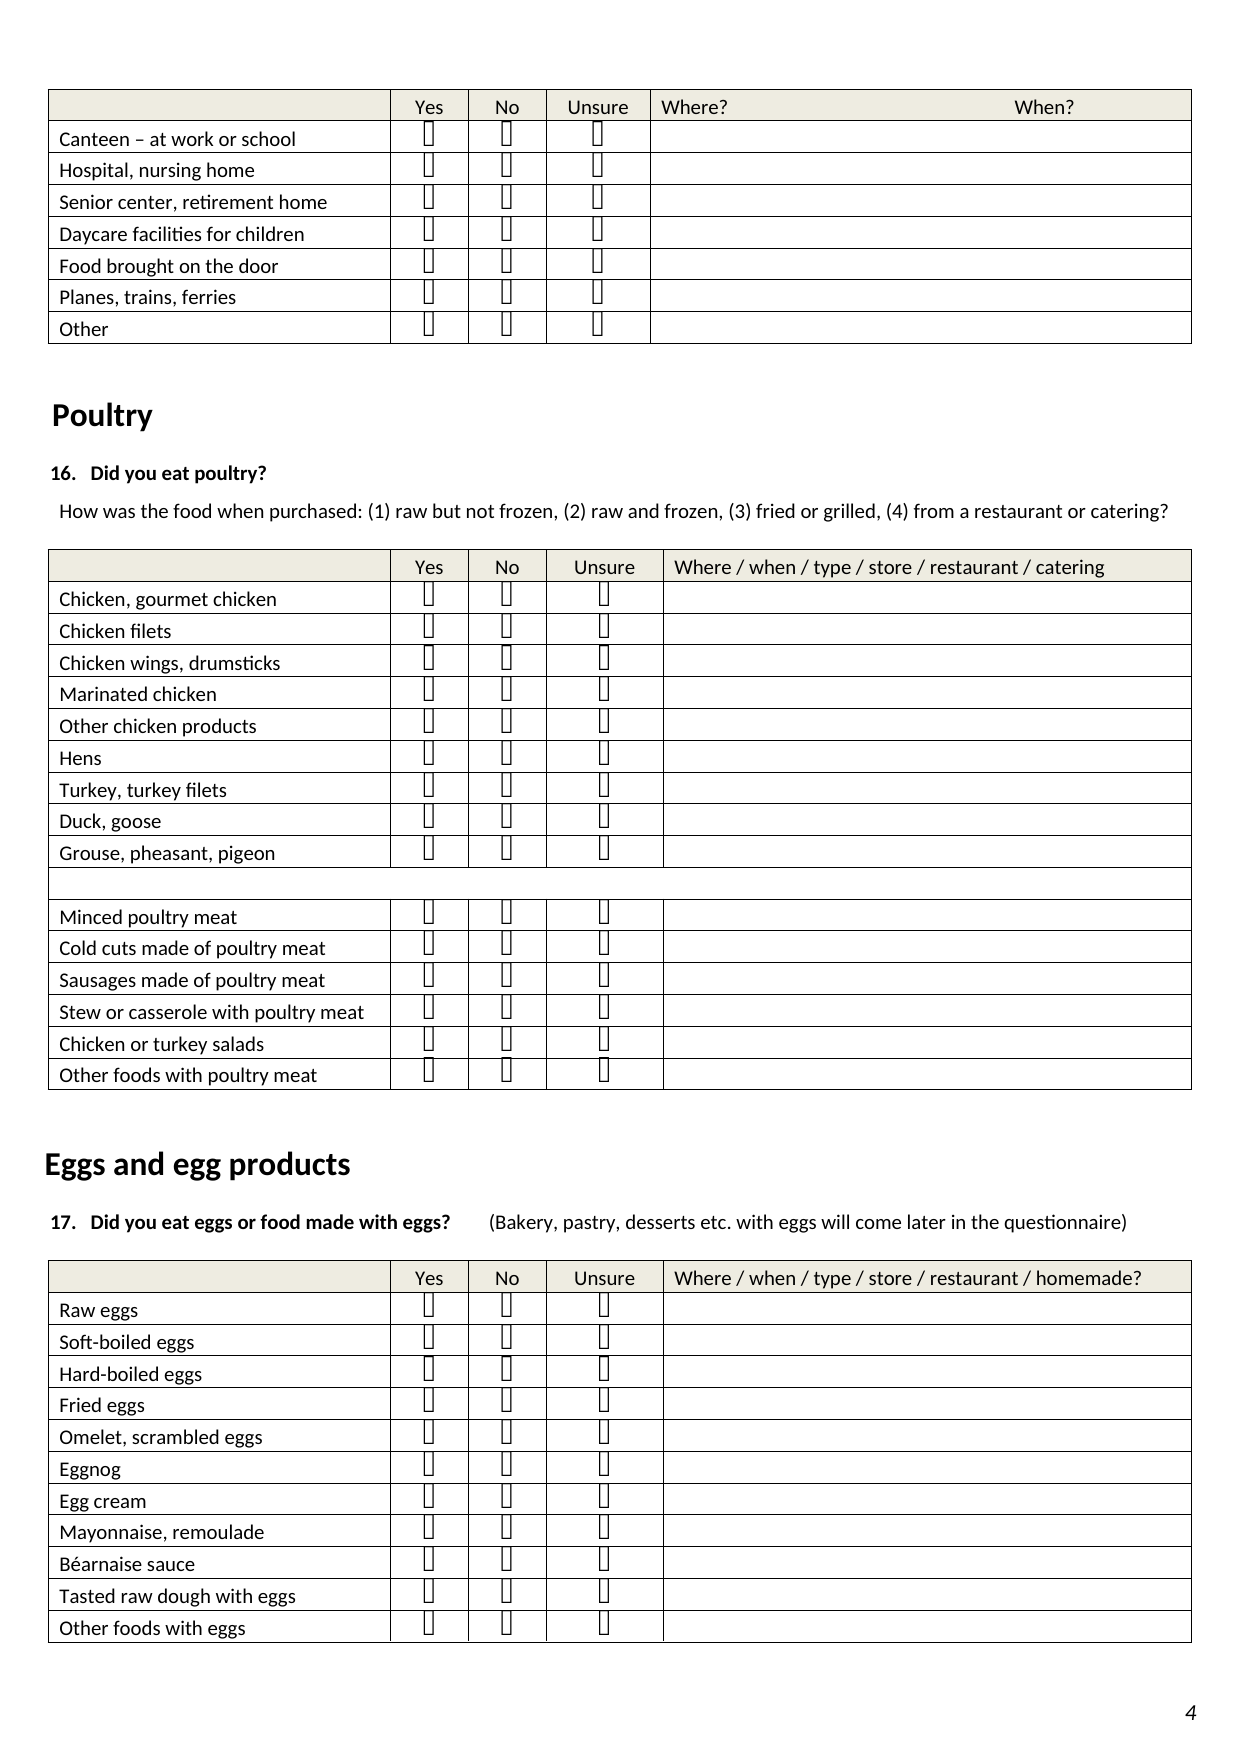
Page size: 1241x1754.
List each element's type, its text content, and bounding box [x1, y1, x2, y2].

table_cell [547, 709, 663, 740]
table_cell [391, 280, 468, 311]
table_cell [547, 582, 663, 613]
table_cell [391, 995, 468, 1026]
table_cell [664, 1484, 1191, 1514]
table_cell [651, 121, 1191, 152]
table_cell [391, 1059, 468, 1089]
table_cell Raw eggs [49, 1293, 390, 1324]
table_cell Omelet, scrambled eggs [49, 1420, 390, 1451]
table_cell [469, 900, 546, 930]
table_cell [664, 1579, 1191, 1609]
table_cell [664, 773, 1191, 803]
table_cell Grouse, pheasant, pigeon [49, 836, 390, 867]
table_cell [391, 773, 468, 803]
table_cell [469, 312, 546, 343]
table_cell [391, 1325, 468, 1355]
table_cell [391, 900, 468, 930]
table_cell [391, 153, 468, 184]
table_cell Eggnog [49, 1452, 390, 1482]
table_cell [49, 868, 1191, 898]
table_cell [391, 1452, 468, 1482]
table_cell [664, 1356, 1191, 1387]
table_header Unsure [547, 90, 650, 120]
table_cell [469, 153, 546, 184]
table_cell [391, 1356, 468, 1387]
table_cell Food brought on the door [49, 249, 390, 279]
table_cell [547, 1388, 663, 1419]
table_cell Minced poultry meat [49, 900, 390, 930]
text How was the food when purchased: (1) raw but not frozen, (2) raw and frozen, (3) fried or grilled, (4) from a restaurant or catering? [59, 498, 1196, 524]
table_header Where / when / type / store / restaurant / homemade? [664, 1261, 1191, 1292]
table_cell [469, 1388, 546, 1419]
table_cell [391, 1484, 468, 1514]
table_cell [391, 217, 468, 247]
table_cell Egg cream [49, 1484, 390, 1514]
table_header Yes [391, 90, 468, 120]
table_cell [469, 1420, 546, 1451]
table_cell [547, 1452, 663, 1482]
table_cell [391, 709, 468, 740]
table_cell [391, 645, 468, 676]
text Poultry [44, 394, 1196, 435]
table_header Where? When? [651, 90, 1191, 120]
table_cell [391, 804, 468, 835]
table_cell [469, 1515, 546, 1546]
table_header [49, 550, 390, 581]
table_cell [547, 217, 650, 247]
table_cell [469, 709, 546, 740]
table_cell [664, 1515, 1191, 1546]
table_cell [391, 1515, 468, 1546]
table_cell Duck, goose [49, 804, 390, 835]
table_cell [469, 1452, 546, 1482]
table_cell Other chicken products [49, 709, 390, 740]
table_cell [547, 804, 663, 835]
table_cell Canteen – at work or school [49, 121, 390, 152]
table_header No [469, 90, 546, 120]
table_cell [651, 153, 1191, 184]
table_cell [664, 995, 1191, 1026]
table_cell [664, 645, 1191, 676]
table_cell [651, 185, 1191, 216]
table_cell [469, 1325, 546, 1355]
table_cell Other [49, 312, 390, 343]
table_cell [469, 1579, 546, 1609]
table_cell [469, 1547, 546, 1578]
table_cell [664, 804, 1191, 835]
table_header Yes [391, 550, 468, 581]
table_cell [469, 645, 546, 676]
table_header Unsure [547, 550, 663, 581]
table_header No [469, 550, 546, 581]
table_cell Hospital, nursing home [49, 153, 390, 184]
table_header Unsure [547, 1261, 663, 1292]
table_cell [391, 677, 468, 708]
table_cell [547, 1420, 663, 1451]
table_cell [664, 677, 1191, 708]
table_header [49, 1261, 390, 1292]
table_header No [469, 1261, 546, 1292]
list Did you eat eggs or food made with eggs? (Bakery, pastry, desserts etc. with eggs will come later in the questionnaire) [50, 1209, 1196, 1235]
table_cell Chicken filets [49, 614, 390, 644]
table_cell [469, 1611, 546, 1641]
table_cell [469, 217, 546, 247]
table_cell Hens [49, 741, 390, 771]
table_cell [469, 773, 546, 803]
table_cell [469, 677, 546, 708]
table_cell [391, 963, 468, 994]
table_cell [469, 582, 546, 613]
table_cell [664, 1325, 1191, 1355]
table_cell [664, 741, 1191, 771]
table_cell [547, 1611, 663, 1641]
table_cell [651, 217, 1191, 247]
table_cell Chicken or turkey salads [49, 1027, 390, 1057]
table_cell [547, 741, 663, 771]
table_cell [469, 185, 546, 216]
table_cell Stew or casserole with poultry meat [49, 995, 390, 1026]
text Eggs and egg products [44, 1143, 1196, 1184]
table_cell [547, 1356, 663, 1387]
table_cell Sausages made of poultry meat [49, 963, 390, 994]
table_cell [664, 963, 1191, 994]
table_cell [547, 773, 663, 803]
table_cell [469, 836, 546, 867]
table_cell [664, 1388, 1191, 1419]
table_cell [391, 1027, 468, 1057]
table_cell [469, 249, 546, 279]
table_cell [469, 963, 546, 994]
table_cell [651, 312, 1191, 343]
table_cell [391, 1611, 468, 1641]
table_cell [547, 1027, 663, 1057]
table_cell [469, 931, 546, 962]
table_cell [469, 1356, 546, 1387]
table_cell [664, 931, 1191, 962]
table_cell Planes, trains, ferries [49, 280, 390, 311]
table_cell [469, 1293, 546, 1324]
table_header [49, 90, 390, 120]
table_cell [547, 1484, 663, 1514]
table_cell Tasted raw dough with eggs [49, 1579, 390, 1609]
table_cell [391, 249, 468, 279]
table_cell Mayonnaise, remoulade [49, 1515, 390, 1546]
table_cell Béarnaise sauce [49, 1547, 390, 1578]
table_cell [664, 1027, 1191, 1057]
table_cell [547, 900, 663, 930]
table_cell [664, 1547, 1191, 1578]
table_cell [664, 836, 1191, 867]
table_cell [547, 1547, 663, 1578]
table_cell [547, 153, 650, 184]
table_cell [547, 995, 663, 1026]
table_cell [547, 1515, 663, 1546]
table_cell [391, 1420, 468, 1451]
table_cell Senior center, retirement home [49, 185, 390, 216]
table_cell [469, 804, 546, 835]
table_cell [664, 1059, 1191, 1089]
table_cell [391, 931, 468, 962]
table_cell [664, 614, 1191, 644]
table_cell [469, 1027, 546, 1057]
table_cell [547, 1325, 663, 1355]
table_header Where / when / type / store / restaurant / catering [664, 550, 1191, 581]
table_cell [664, 1293, 1191, 1324]
table_cell [391, 312, 468, 343]
table_cell Hard-boiled eggs [49, 1356, 390, 1387]
table_cell [664, 709, 1191, 740]
table_cell [469, 995, 546, 1026]
table_cell Cold cuts made of poultry meat [49, 931, 390, 962]
table_cell [469, 1059, 546, 1089]
table_cell [547, 645, 663, 676]
table_cell [547, 931, 663, 962]
table_cell [651, 280, 1191, 311]
table_cell Chicken, gourmet chicken [49, 582, 390, 613]
list Did you eat poultry? [50, 460, 1196, 486]
table_cell [547, 1059, 663, 1089]
table_cell Daycare facilities for children [49, 217, 390, 247]
table_cell [664, 900, 1191, 930]
table_cell [664, 1452, 1191, 1482]
table_cell [469, 741, 546, 771]
table_header Yes [391, 1261, 468, 1292]
table_cell [391, 582, 468, 613]
table_cell [469, 121, 546, 152]
table_cell Other foods with poultry meat [49, 1059, 390, 1089]
table_cell [391, 1579, 468, 1609]
table_cell [547, 185, 650, 216]
table_cell [664, 1611, 1191, 1641]
table_cell Turkey, turkey filets [49, 773, 390, 803]
table_cell Other foods with eggs [49, 1611, 390, 1641]
table_cell [391, 1547, 468, 1578]
table_cell [547, 1579, 663, 1609]
table_cell [391, 836, 468, 867]
table_cell [547, 121, 650, 152]
table_cell [664, 1420, 1191, 1451]
table_cell [391, 1293, 468, 1324]
table_cell [651, 249, 1191, 279]
table_cell [391, 121, 468, 152]
table_cell Soft-boiled eggs [49, 1325, 390, 1355]
table_cell [469, 1484, 546, 1514]
table_cell Chicken wings, drumsticks [49, 645, 390, 676]
table_cell [469, 280, 546, 311]
table_cell [391, 185, 468, 216]
table_cell [664, 582, 1191, 613]
table_cell [547, 836, 663, 867]
table_cell [547, 963, 663, 994]
table_cell [391, 614, 468, 644]
table_cell Fried eggs [49, 1388, 390, 1419]
table_cell [547, 677, 663, 708]
table_cell [547, 280, 650, 311]
table_cell [547, 249, 650, 279]
table_cell [391, 741, 468, 771]
table_cell [469, 614, 546, 644]
table_cell [547, 614, 663, 644]
table_cell [391, 1388, 468, 1419]
table_cell [547, 312, 650, 343]
table_cell [547, 1293, 663, 1324]
table_cell Marinated chicken [49, 677, 390, 708]
